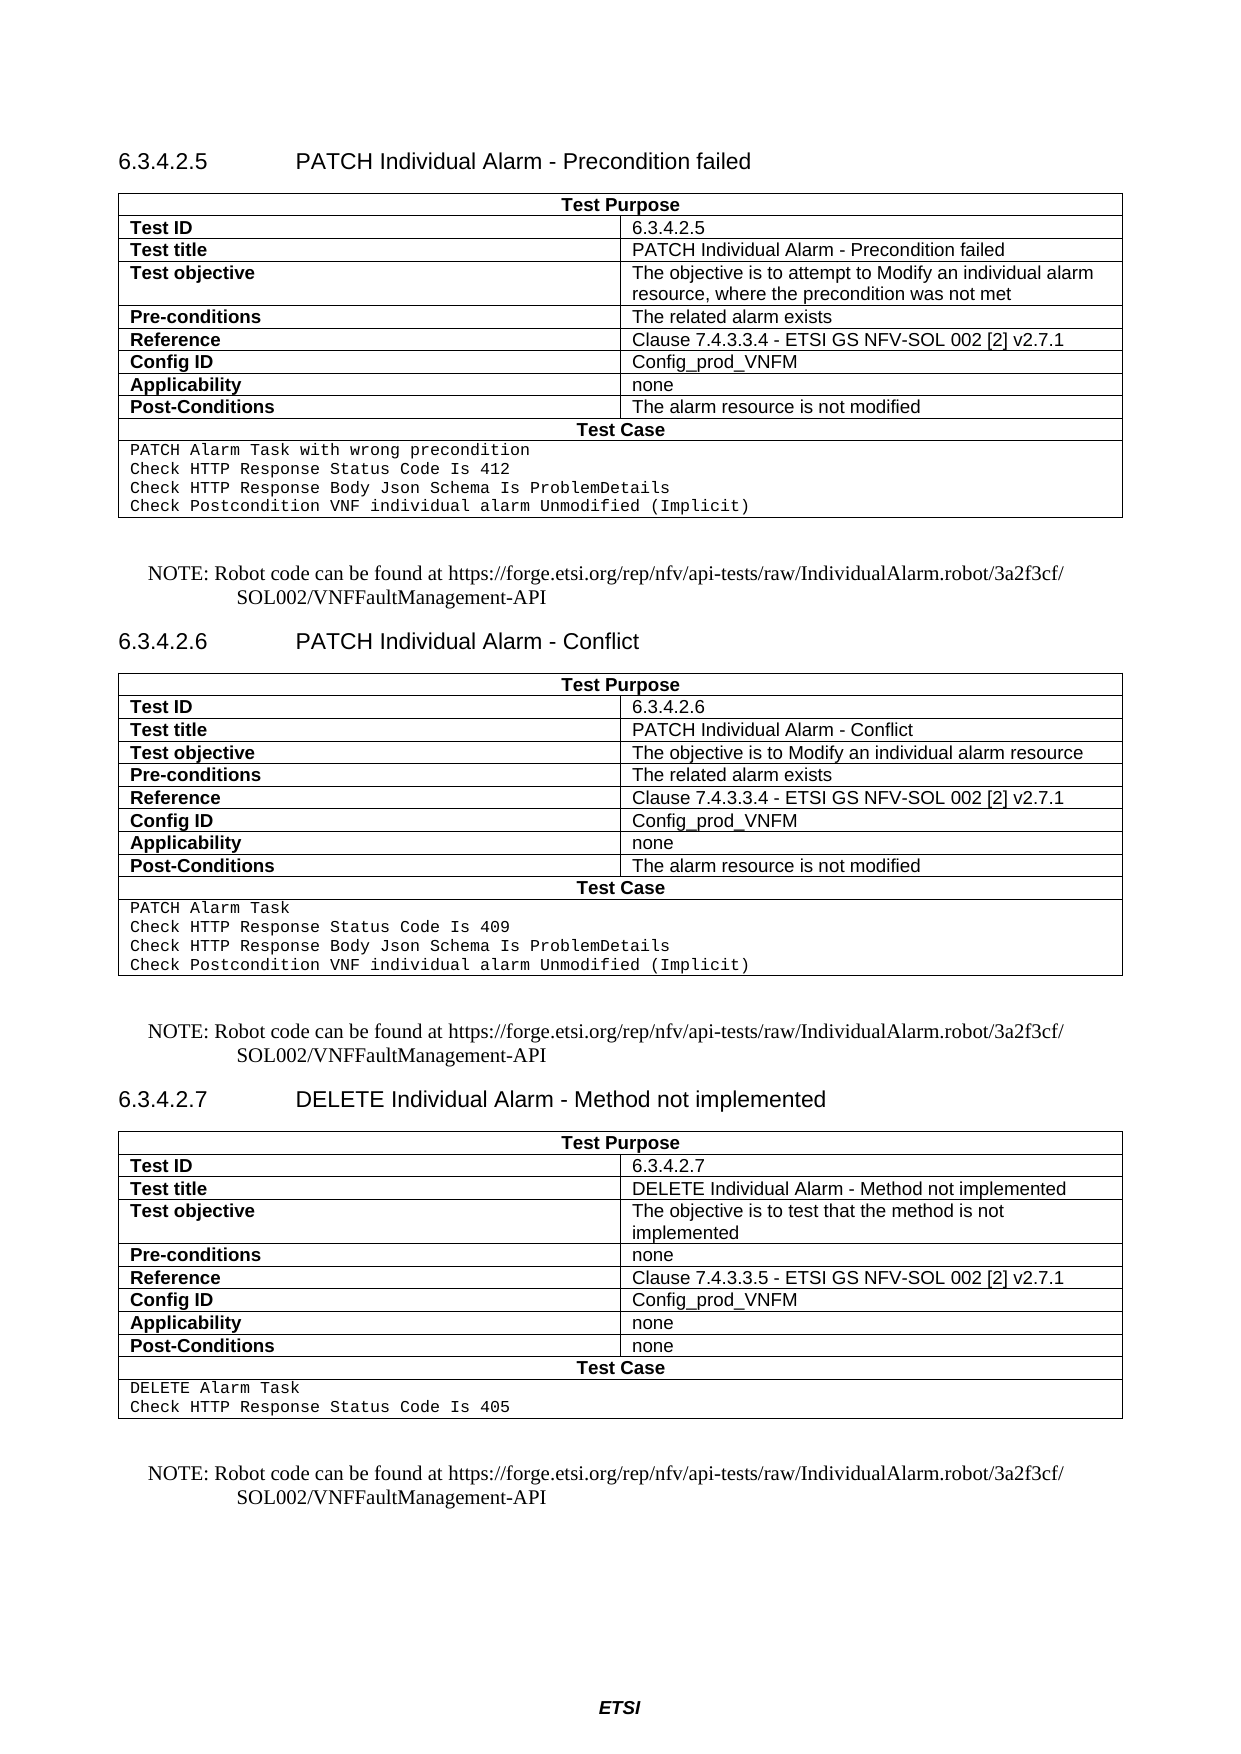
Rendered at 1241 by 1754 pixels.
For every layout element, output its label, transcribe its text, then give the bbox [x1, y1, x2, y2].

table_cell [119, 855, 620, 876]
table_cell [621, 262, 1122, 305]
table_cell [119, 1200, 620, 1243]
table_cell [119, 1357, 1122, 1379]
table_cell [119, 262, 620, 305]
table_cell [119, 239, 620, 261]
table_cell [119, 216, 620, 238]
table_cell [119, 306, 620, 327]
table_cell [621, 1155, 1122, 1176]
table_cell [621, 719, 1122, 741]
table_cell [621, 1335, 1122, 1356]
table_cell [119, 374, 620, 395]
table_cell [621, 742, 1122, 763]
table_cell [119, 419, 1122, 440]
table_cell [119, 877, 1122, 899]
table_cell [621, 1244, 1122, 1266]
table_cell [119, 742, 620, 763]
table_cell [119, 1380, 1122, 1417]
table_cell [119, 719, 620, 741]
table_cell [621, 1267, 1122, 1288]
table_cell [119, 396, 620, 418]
subtitle 6.3.4.2.5 PATCH Individual Alarm - Precondition failed [118, 148, 1122, 174]
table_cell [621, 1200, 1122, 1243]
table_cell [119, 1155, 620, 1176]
subtitle 6.3.4.2.6 PATCH Individual Alarm - Conflict [118, 628, 1122, 654]
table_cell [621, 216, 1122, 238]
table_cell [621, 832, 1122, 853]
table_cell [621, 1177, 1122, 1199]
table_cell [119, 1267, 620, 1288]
text NOTE: Robot code can be found at https://forge.etsi.org/rep/nfv/api-tests/raw/IndividualAlarm.robot/3a2f3cf/SOL002/VNFFaultManagement-API [148, 561, 1122, 609]
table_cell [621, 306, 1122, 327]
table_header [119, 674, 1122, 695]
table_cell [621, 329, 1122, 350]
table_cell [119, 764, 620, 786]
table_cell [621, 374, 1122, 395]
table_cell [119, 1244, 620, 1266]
text NOTE: Robot code can be found at https://forge.etsi.org/rep/nfv/api-tests/raw/IndividualAlarm.robot/3a2f3cf/SOL002/VNFFaultManagement-API [148, 1461, 1122, 1509]
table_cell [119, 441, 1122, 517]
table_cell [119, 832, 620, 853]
text NOTE: Robot code can be found at https://forge.etsi.org/rep/nfv/api-tests/raw/IndividualAlarm.robot/3a2f3cf/SOL002/VNFFaultManagement-API [148, 1019, 1122, 1067]
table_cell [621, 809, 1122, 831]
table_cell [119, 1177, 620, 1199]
subtitle 6.3.4.2.7 DELETE Individual Alarm - Method not implemented [118, 1086, 1122, 1112]
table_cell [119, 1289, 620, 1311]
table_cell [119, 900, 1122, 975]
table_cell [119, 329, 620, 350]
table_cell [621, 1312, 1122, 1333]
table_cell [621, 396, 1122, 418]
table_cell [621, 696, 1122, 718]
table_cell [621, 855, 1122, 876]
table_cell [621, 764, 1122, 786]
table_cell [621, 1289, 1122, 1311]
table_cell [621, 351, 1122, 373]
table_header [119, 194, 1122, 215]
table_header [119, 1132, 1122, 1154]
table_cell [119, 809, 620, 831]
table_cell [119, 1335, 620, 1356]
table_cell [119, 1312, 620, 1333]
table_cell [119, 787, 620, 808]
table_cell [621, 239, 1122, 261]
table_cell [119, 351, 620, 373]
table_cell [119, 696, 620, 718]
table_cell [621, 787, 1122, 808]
